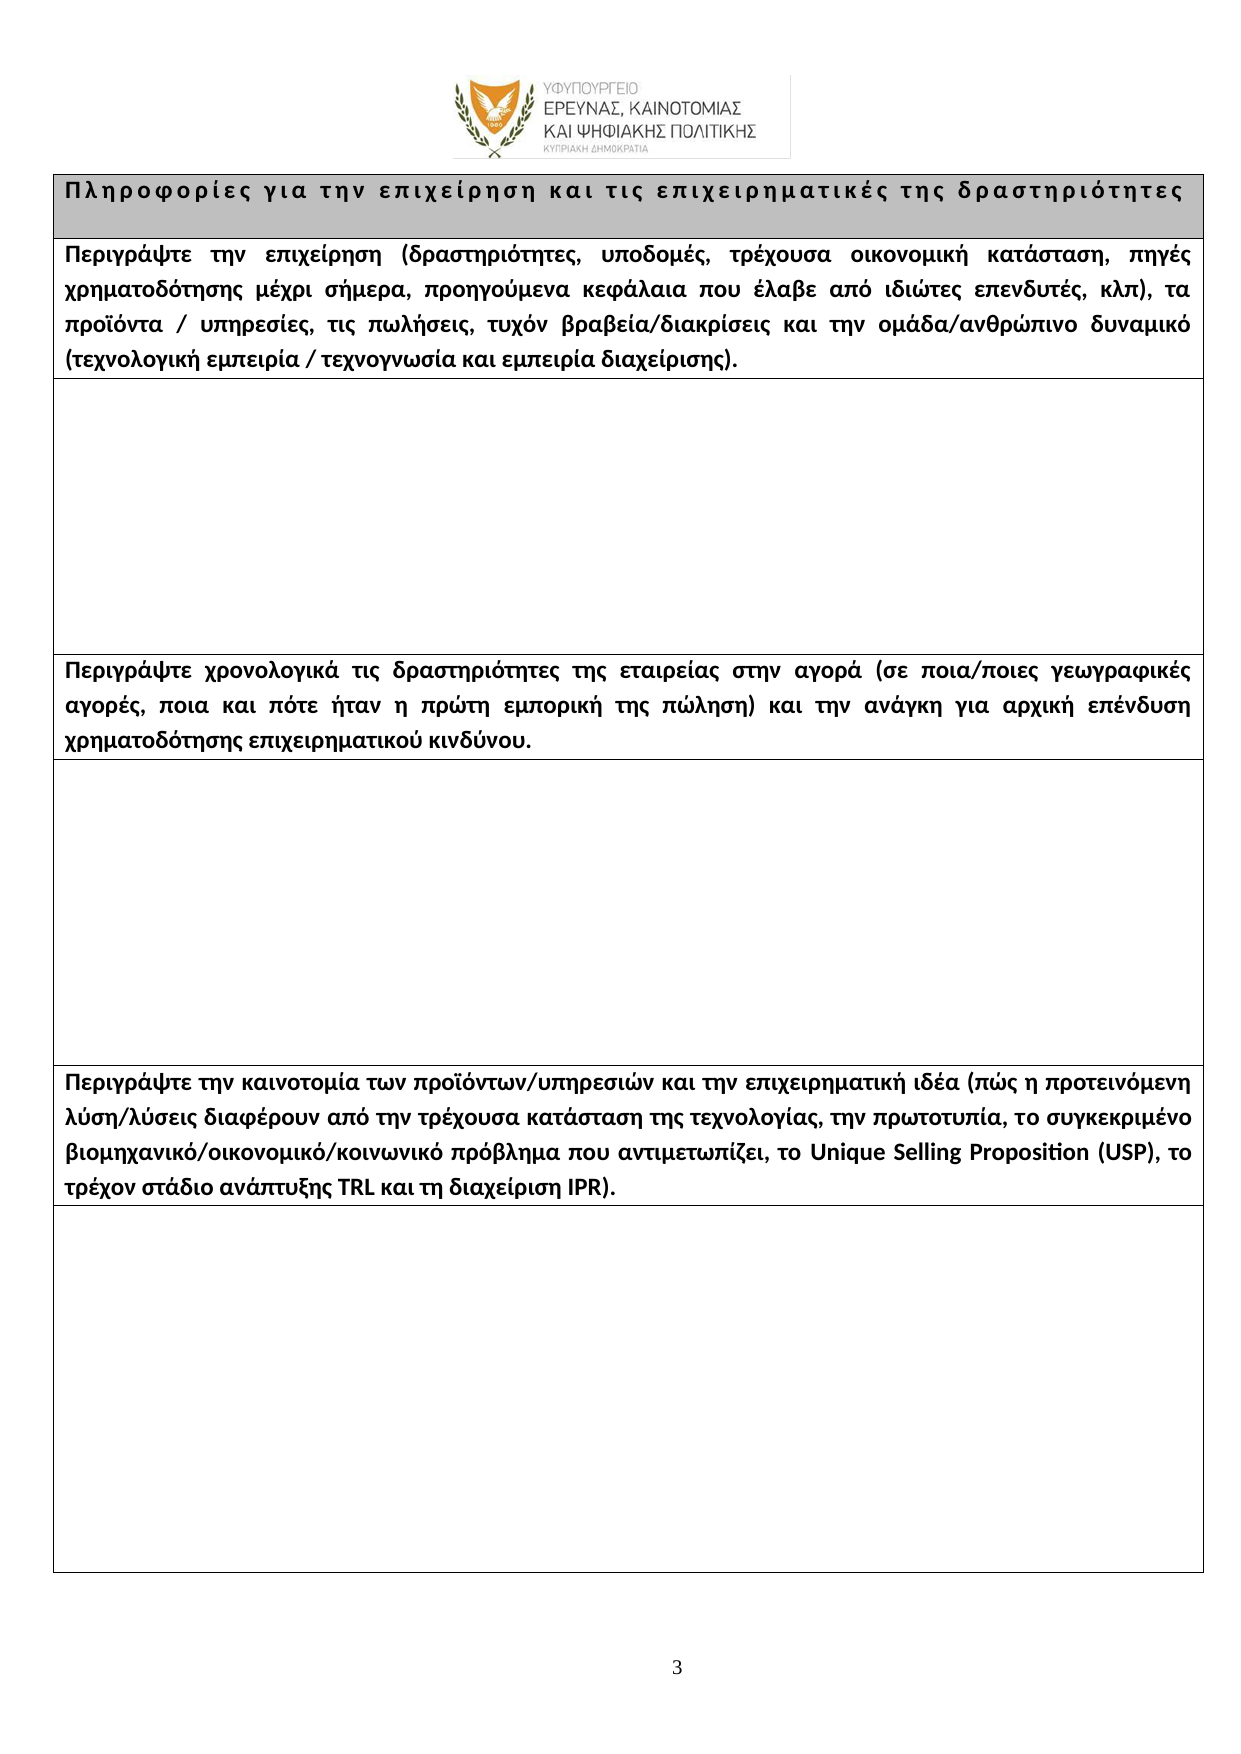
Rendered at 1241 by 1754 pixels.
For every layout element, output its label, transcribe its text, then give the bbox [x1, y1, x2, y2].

table_cell Περιγράψτε την επιχείρηση (δραστηριότητες, υποδομές, τρέχουσα οικονομική κατάσταση, πηγές χρηματοδότησης μέχρι σήμερα, προηγούμενα κεφάλαια που έλαβε από ιδιώτες επενδυτές, κλπ), τα προϊόντα / υπηρεσίες, τις πωλήσεις, τυχόν βραβεία/διακρίσεις και την ομάδα/ανθρώπινο δυναμικό (τεχνολογική εμπειρία / τεχνογνωσία και εμπειρία διαχείρισης). [54, 239, 1203, 378]
table_cell [54, 379, 1203, 653]
table_header Πληροφορίες για την επιχείρηση και τις επιχειρηματικές της δραστηριότητες [54, 175, 1203, 238]
table_cell [54, 1206, 1203, 1572]
table_cell Περιγράψτε χρονολογικά τις δραστηριότητες της εταιρείας στην αγορά (σε ποια/ποιες γεωγραφικές αγορές, ποια και πότε ήταν η πρώτη εμπορική της πώληση) και την ανάγκη για αρχική επένδυση χρηματοδότησης επιχειρηματικού κινδύνου. [54, 655, 1203, 758]
table_cell Περιγράψτε την καινοτομία των προϊόντων/υπηρεσιών και την επιχειρηματική ιδέα (πώς η προτεινόμενη λύση/λύσεις διαφέρουν από την τρέχουσα κατάσταση της τεχνολογίας, την πρωτοτυπία, τo συγκεκριμένο βιομηχανικό/οικονομικό/κοινωνικό πρόβλημα που αντιμετωπίζει, το Unique Selling Proposition (USP), το τρέχον στάδιο ανάπτυξης TRL και τη διαχείριση IPR). [54, 1066, 1203, 1205]
table_cell [54, 760, 1203, 1065]
